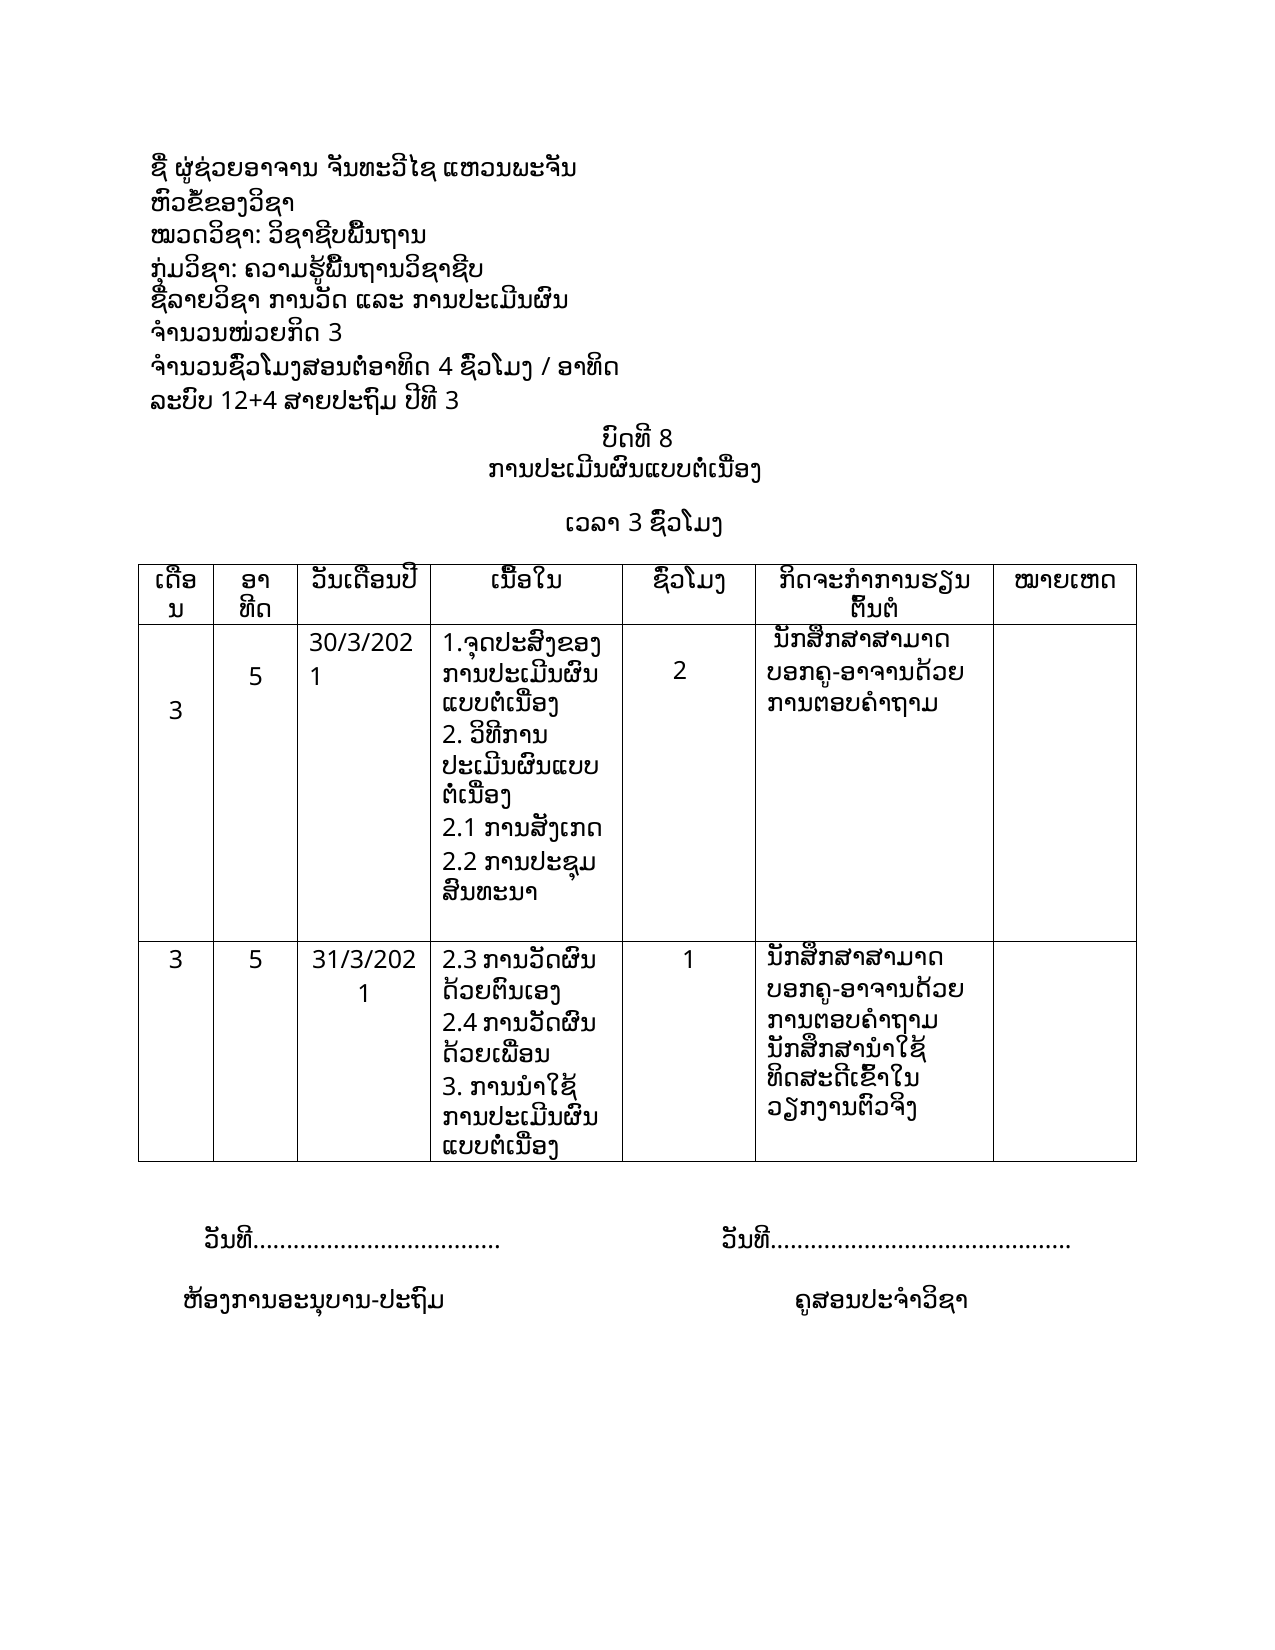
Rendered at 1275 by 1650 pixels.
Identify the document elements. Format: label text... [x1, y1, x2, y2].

text ກຸ່ມ​ວິຊາ: ຄວາມຮູ້ພື້ນຖານວິຊາຊີບ [150, 251, 1125, 285]
table_cell 3 [139, 625, 213, 941]
table_header ໝາຍເຫດ [994, 565, 1136, 624]
text ເວລາ 3 ຊົ່ວໂມງ [150, 504, 1125, 538]
table_cell 1.ຈຸດປະສົງຂອງການປະເມີນຜົນແບບຕໍ່ເນື່ອງ 2. ວິທີການປະເມີນຜົນແບບຕໍ່ເນື່ອງ 2.1 ການສັງເກດ 2.2 ການປະຊຸມສົນທະນາ [431, 625, 622, 941]
table_header ເນື້້ອໃນ [431, 565, 622, 624]
table_cell 3 [139, 942, 213, 1161]
table_cell ນັກສຶກສາສາມາດບອກຄູ-ອາຈານດ້ວຍການຕອບຄຳຖາມ ນັກສຶກສານຳໃຊ້ທິດສະດີເຂົ້າໃນວຽກງານຕົວຈິງ [756, 942, 993, 1161]
table_header ຊົ່ວໂມງ [623, 565, 755, 624]
table_cell 30/3/2021 [298, 625, 430, 941]
table_header ກິດຈະກຳການຮຽນຕົ້ນຕໍ [756, 565, 993, 624]
table_header ເດືອນ [139, 565, 213, 624]
table_header ອາທີດ [214, 565, 297, 624]
table_cell [994, 942, 1136, 1161]
table_cell 1 [623, 942, 755, 1161]
table_cell 31/3/2021 [298, 942, 430, 1161]
text ຊື່ ຜູ່ຊ່ວຍ​ອາຈານ ຈັນທະ​ວີ​ໄຊ ​ແຫວນ​ພະຈັນ [150, 150, 1125, 188]
text ການປະເມີນຜົນແບບຕໍ່ເນື່ອງ [150, 454, 1125, 483]
text ຫ້ອງການອະນຸບານ-ປະຖົມ ຄູສອນປະຈໍາວິຊາ [150, 1282, 1125, 1316]
text ບົດທີ 8 [150, 420, 1125, 454]
text ຫົວ​ຂໍ້​ຂອງ​ວິຊາ [150, 188, 1125, 217]
text ຈຳນວນ​ໜ່ວຍ​ກິດ 3 [150, 314, 1125, 348]
text ໝວດ​ວິຊາ​: ວິຊາຊີບພື້ນຖານ [150, 217, 1125, 251]
text ລະບົບ 12+4 ສາຍ​ປະຖົມ ປີທີ 3 [150, 382, 1125, 420]
table_cell 5 [214, 625, 297, 941]
table_cell [994, 625, 1136, 941]
text ຈຳນວນ​ຊົ່ວ​ໂມງ​ສອນ​ຕໍ່​ອາທິດ 4 ຊົ່ວ​ໂມງ / ອາທິດ [150, 348, 1125, 382]
table_cell 2.3ການວັດຜົນດ້ວຍຕົນເອງ 2.4ການວັດຜົນດ້ວຍເພື່ອນ 3. ການນໍາໃຊ້ການປະເມີນຜົນແບບຕໍ່ເນື່ອງ [431, 942, 622, 1161]
table_header ວັນເດືອນປີ [298, 565, 430, 624]
table_cell 2 [623, 625, 755, 941]
text ວັນທີ..................................... ວັນທີ............................................. [150, 1222, 1125, 1256]
text ຊື່​ລາຍ​ວິຊາ ການ​ວັດ ແລະ ການປະເມີນຜົນ [150, 285, 1125, 314]
table_cell ນັກສຶກສາສາມາດບອກຄູ-ອາຈານດ້ວຍການຕອບຄຳຖາມ [756, 625, 993, 941]
table_cell 5 [214, 942, 297, 1161]
